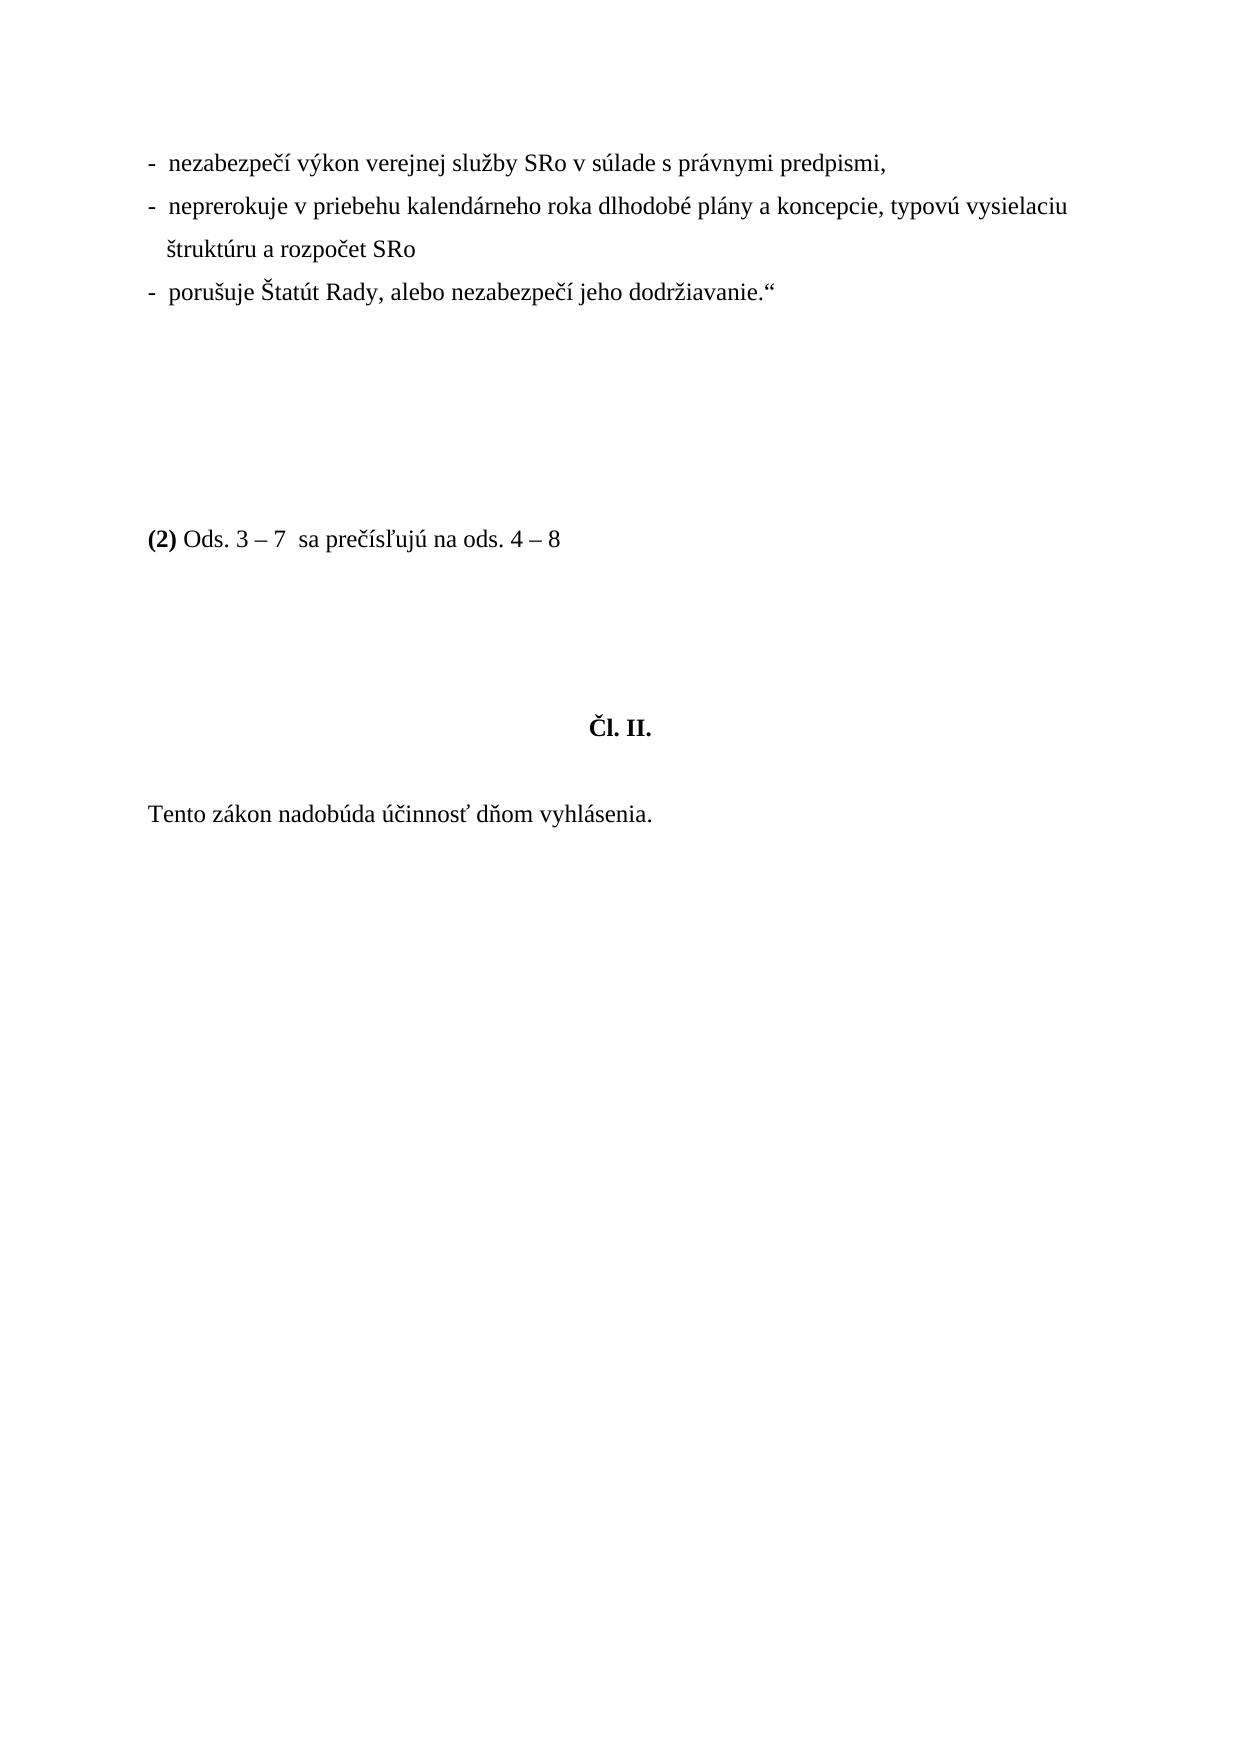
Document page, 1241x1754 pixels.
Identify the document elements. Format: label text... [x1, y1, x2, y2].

text - nezabezpečí výkon verejnej služby SRo v súlade s právnymi predpismi, [148, 148, 1093, 176]
text Čl. II. [148, 713, 1093, 741]
text - neprerokuje v priebehu kalendárneho roka dlhodobé plány a koncepcie, typovú vysielaciu [148, 191, 1093, 219]
text - porušuje Štatút Rady, alebo nezabezpečí jeho dodržiavanie.“ [148, 277, 1093, 306]
text štruktúru a rozpočet SRo [148, 234, 1093, 263]
text (2) Ods. 3 – 7 sa prečísľujú na ods. 4 – 8 [148, 524, 1093, 553]
text Tento zákon nadobúda účinnosť dňom vyhlásenia. [148, 799, 1093, 828]
